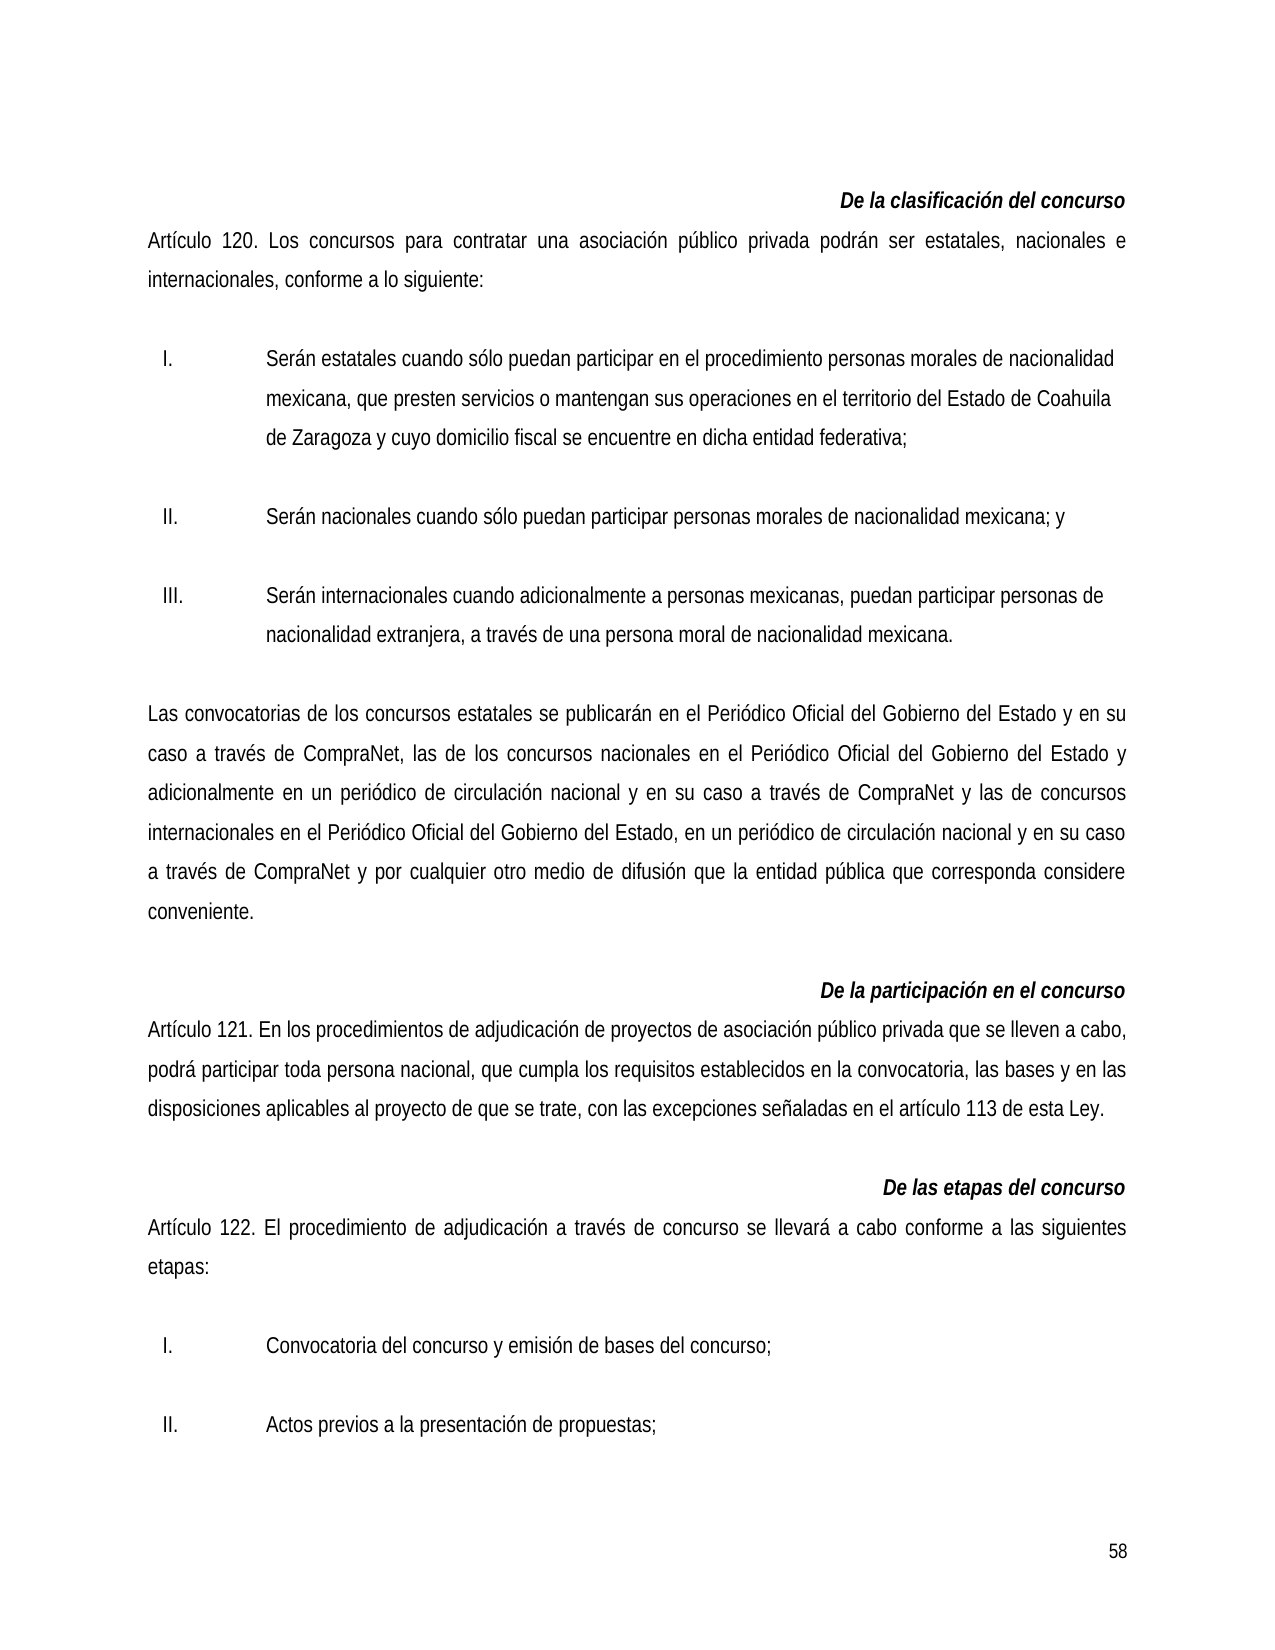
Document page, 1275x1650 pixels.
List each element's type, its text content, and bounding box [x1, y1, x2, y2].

text Artículo 120. Los concursos para contratar una asociación público privada podrán ser estatales, nacionales e internacionales, conforme a lo siguiente: [148, 227, 1127, 292]
text Artículo 122. El procedimiento de adjudicación a través de concurso se llevará a cabo conforme a las siguientes etapas: [148, 1214, 1127, 1279]
text De la participación en el concurso [148, 977, 1127, 1003]
text Artículo 121. En los procedimientos de adjudicación de proyectos de asociación público privada que se lleven a cabo, podrá participar toda persona nacional, que cumpla los requisitos establecidos en la convocatoria, las bases y en las disposiciones aplicables al proyecto de que se trate, con las excepciones señaladas en el artículo 113 de esta Ley. [148, 1016, 1127, 1122]
list Convocatoria del concurso y emisión de bases del concurso; [162, 1332, 1127, 1358]
text De la clasificación del concurso [148, 187, 1127, 213]
list Actos previos a la presentación de propuestas; [162, 1411, 1127, 1437]
text De las etapas del concurso [148, 1174, 1127, 1201]
list Serán estatales cuando sólo puedan participar en el procedimiento personas morales de nacionalidad mexicana, que presten servicios o mantengan sus operaciones en el territorio del Estado de Coahuila de Zaragoza y cuyo domicilio fiscal se encuentre en dicha entidad federativa; [162, 345, 1127, 450]
text Las convocatorias de los concursos estatales se publicarán en el Periódico Oficial del Gobierno del Estado y en su caso a través de CompraNet, las de los concursos nacionales en el Periódico Oficial del Gobierno del Estado y adicionalmente en un periódico de circulación nacional y en su caso a través de CompraNet y las de concursos internacionales en el Periódico Oficial del Gobierno del Estado, en un periódico de circulación nacional y en su caso a través de CompraNet y por cualquier otro medio de difusión que la entidad pública que corresponda considere conveniente. [148, 700, 1127, 924]
list Serán internacionales cuando adicionalmente a personas mexicanas, puedan participar personas de nacionalidad extranjera, a través de una persona moral de nacionalidad mexicana. [162, 582, 1127, 648]
list Serán nacionales cuando sólo puedan participar personas morales de nacionalidad mexicana; y [162, 503, 1127, 529]
